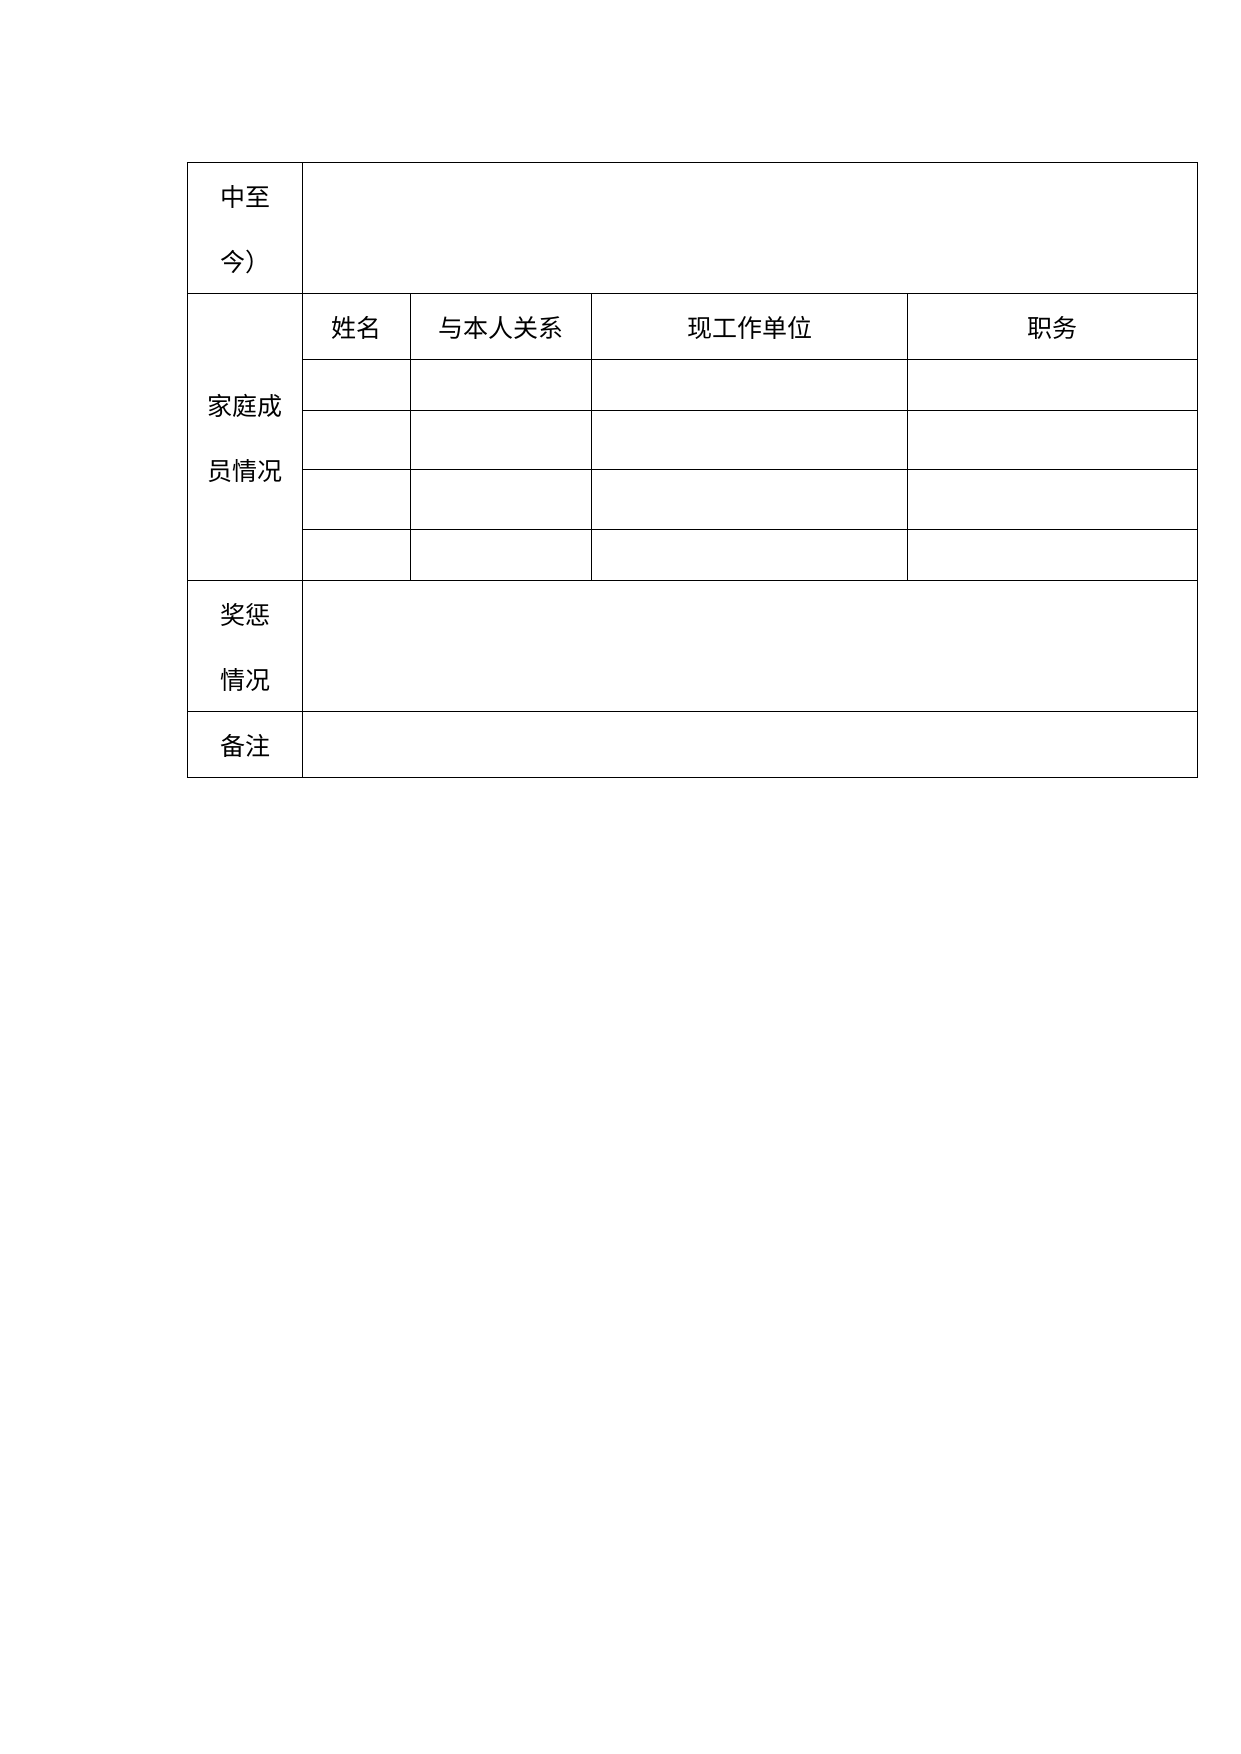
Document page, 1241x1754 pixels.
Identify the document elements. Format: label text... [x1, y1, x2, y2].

table_cell 个人 简历 （从高中至今） [188, 163, 302, 293]
table_cell [908, 360, 1197, 410]
table_cell [592, 411, 907, 469]
table_cell [303, 530, 410, 580]
table_cell [303, 712, 1197, 777]
table_cell [411, 530, 591, 580]
table_cell 备注 [188, 712, 302, 777]
table_cell 姓名 [303, 294, 410, 359]
table_cell [303, 411, 410, 469]
table_cell [908, 470, 1197, 528]
table_cell [908, 411, 1197, 469]
table_cell [411, 360, 591, 410]
table_cell 职务 [908, 294, 1197, 359]
table_cell 现工作单位 [592, 294, 907, 359]
table_cell [592, 530, 907, 580]
table_cell [303, 163, 1197, 293]
table_cell 奖惩 情况 [188, 581, 302, 711]
table_cell [303, 470, 410, 528]
table_cell [303, 581, 1197, 711]
table_cell 家庭成 员情况 [188, 294, 302, 580]
table_cell [303, 360, 410, 410]
table_cell [592, 470, 907, 528]
table_cell [411, 411, 591, 469]
table_cell 与本人关系 [411, 294, 591, 359]
table_cell [908, 530, 1197, 580]
table_cell [592, 360, 907, 410]
table_cell [411, 470, 591, 528]
